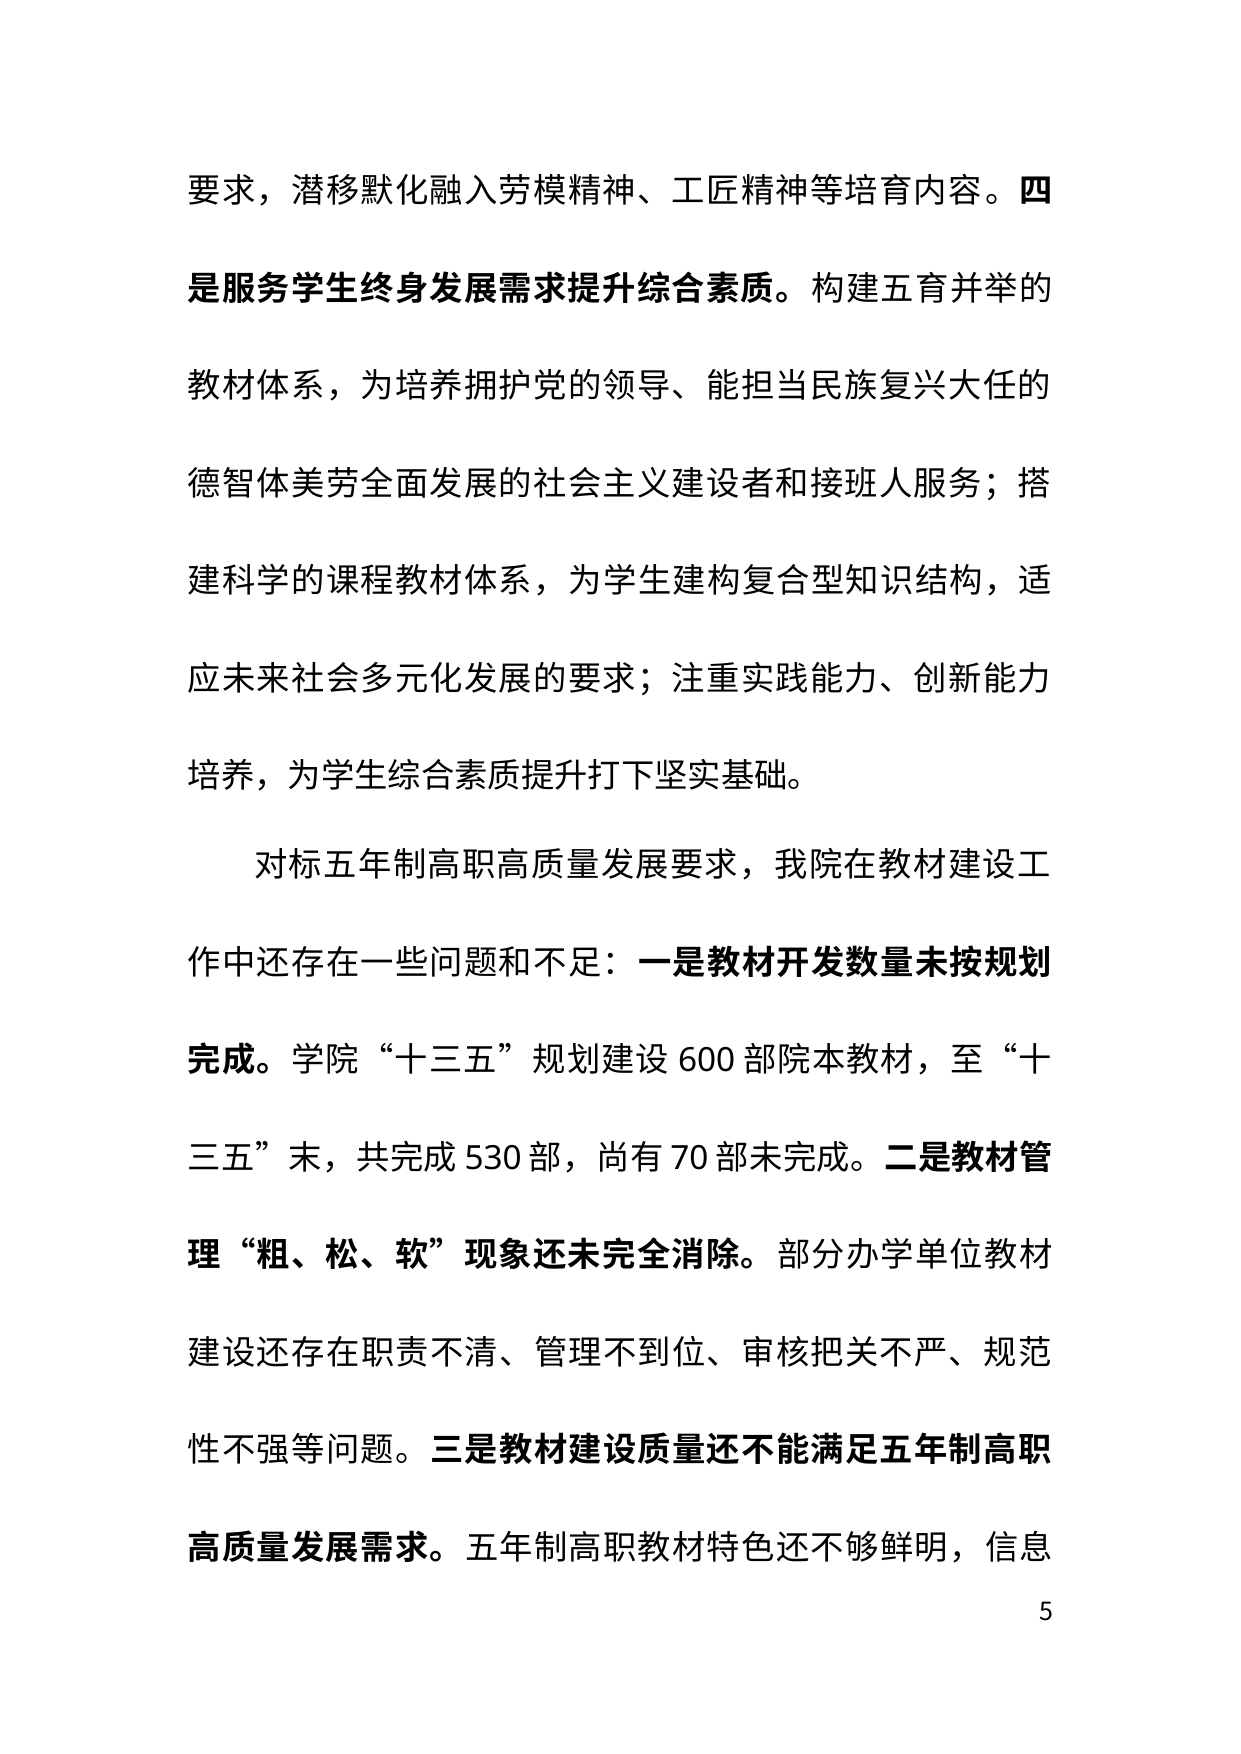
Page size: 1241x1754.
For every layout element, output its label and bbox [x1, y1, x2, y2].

text [187, 830, 1053, 1577]
text [187, 156, 1053, 806]
